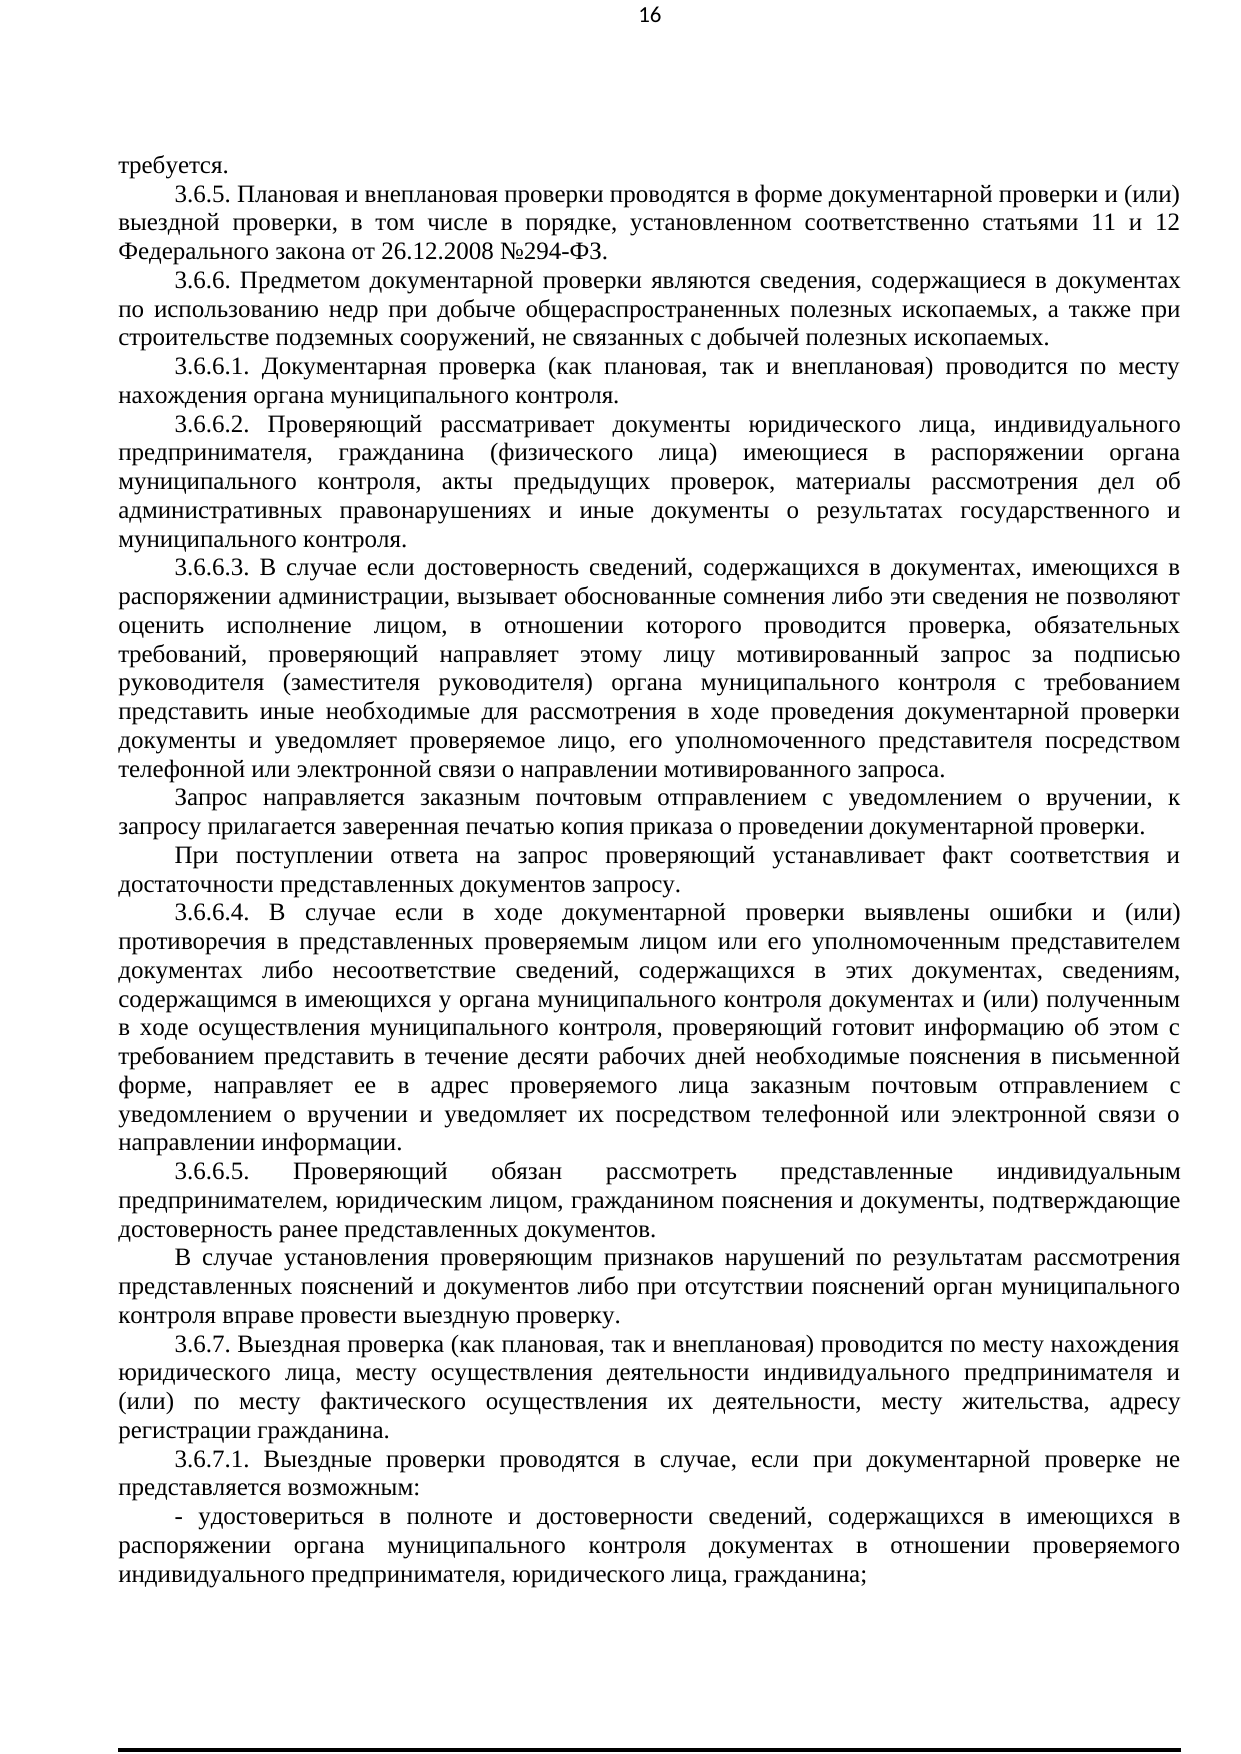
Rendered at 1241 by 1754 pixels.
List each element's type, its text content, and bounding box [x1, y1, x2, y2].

text 3.6.6.5. Проверяющий обязан рассмотреть представленные индивидуальным предпринимателем, юридическим лицом, гражданином пояснения и документы, подтверждающие достоверность ранее представленных документов. [118, 1156, 1181, 1242]
text В случае установления проверяющим признаков нарушений по результатам рассмотрения представленных пояснений и документов либо при отсутствии пояснений орган муниципального контроля вправе провести выездную проверку. [118, 1242, 1181, 1329]
text 3.6.6. Предметом документарной проверки являются сведения, содержащиеся в документах по использованию недр при добыче общераспространенных полезных ископаемых, а также при строительстве подземных сооружений, не связанных с добычей полезных ископаемых. [118, 265, 1181, 351]
text 3.6.6.1. Документарная проверка (как плановая, так и внеплановая) проводится по месту нахождения органа муниципального контроля. [118, 351, 1181, 409]
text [118, 150, 1181, 179]
text 3.6.7. Выездная проверка (как плановая, так и внеплановая) проводится по месту нахождения юридического лица, месту осуществления деятельности индивидуального предпринимателя и (или) по месту фактического осуществления их деятельности, месту жительства, адресу регистрации гражданина. [118, 1329, 1181, 1444]
text - удостовериться в полноте и достоверности сведений, содержащихся в имеющихся в распоряжении органа муниципального контроля документах в отношении проверяемого индивидуального предпринимателя, юридического лица, гражданина; [118, 1501, 1181, 1587]
text 3.6.6.3. В случае если достоверность сведений, содержащихся в документах, имеющихся в распоряжении администрации, вызывает обоснованные сомнения либо эти сведения не позволяют оценить исполнение лицом, в отношении которого проводится проверка, обязательных требований, проверяющий направляет этому лицу мотивированный запрос за подписью руководителя (заместителя руководителя) органа муниципального контроля с требованием представить иные необходимые для рассмотрения в ходе проведения документарной проверки документы и уведомляет проверяемое лицо, его уполномоченного представителя посредством телефонной или электронной связи о направлении мотивированного запроса. [118, 552, 1181, 782]
text 3.6.6.4. В случае если в ходе документарной проверки выявлены ошибки и (или) противоречия в представленных проверяемым лицом или его уполномоченным представителем документах либо несоответствие сведений, содержащихся в этих документах, сведениям, содержащимся в имеющихся у органа муниципального контроля документах и (или) полученным в ходе осуществления муниципального контроля, проверяющий готовит информацию об этом с требованием представить в течение десяти рабочих дней необходимые пояснения в письменной форме, направляет ее в адрес проверяемого лица заказным почтовым отправлением с уведомлением о вручении и уведомляет их посредством телефонной или электронной связи о направлении информации. [118, 897, 1181, 1156]
text 3.6.6.2. Проверяющий рассматривает документы юридического лица, индивидуального предпринимателя, гражданина (физического лица) имеющиеся в распоряжении органа муниципального контроля, акты предыдущих проверок, материалы рассмотрения дел об административных правонарушениях и иные документы о результатах государственного и муниципального контроля. [118, 409, 1181, 552]
text 3.6.5. Плановая и внеплановая проверки проводятся в форме документарной проверки и (или) выездной проверки, в том числе в порядке, установленном соответственно статьями 11 и 12 Федерального закона от 26.12.2008 №294-ФЗ. [118, 179, 1181, 265]
text При поступлении ответа на запрос проверяющий устанавливает факт соответствия и достаточности представленных документов запросу. [118, 840, 1181, 897]
text 3.6.7.1. Выездные проверки проводятся в случае, если при документарной проверке не представляется возможным: [118, 1444, 1181, 1501]
text Запрос направляется заказным почтовым отправлением с уведомлением о вручении, к запросу прилагается заверенная печатью копия приказа о проведении документарной проверки. [118, 782, 1181, 840]
